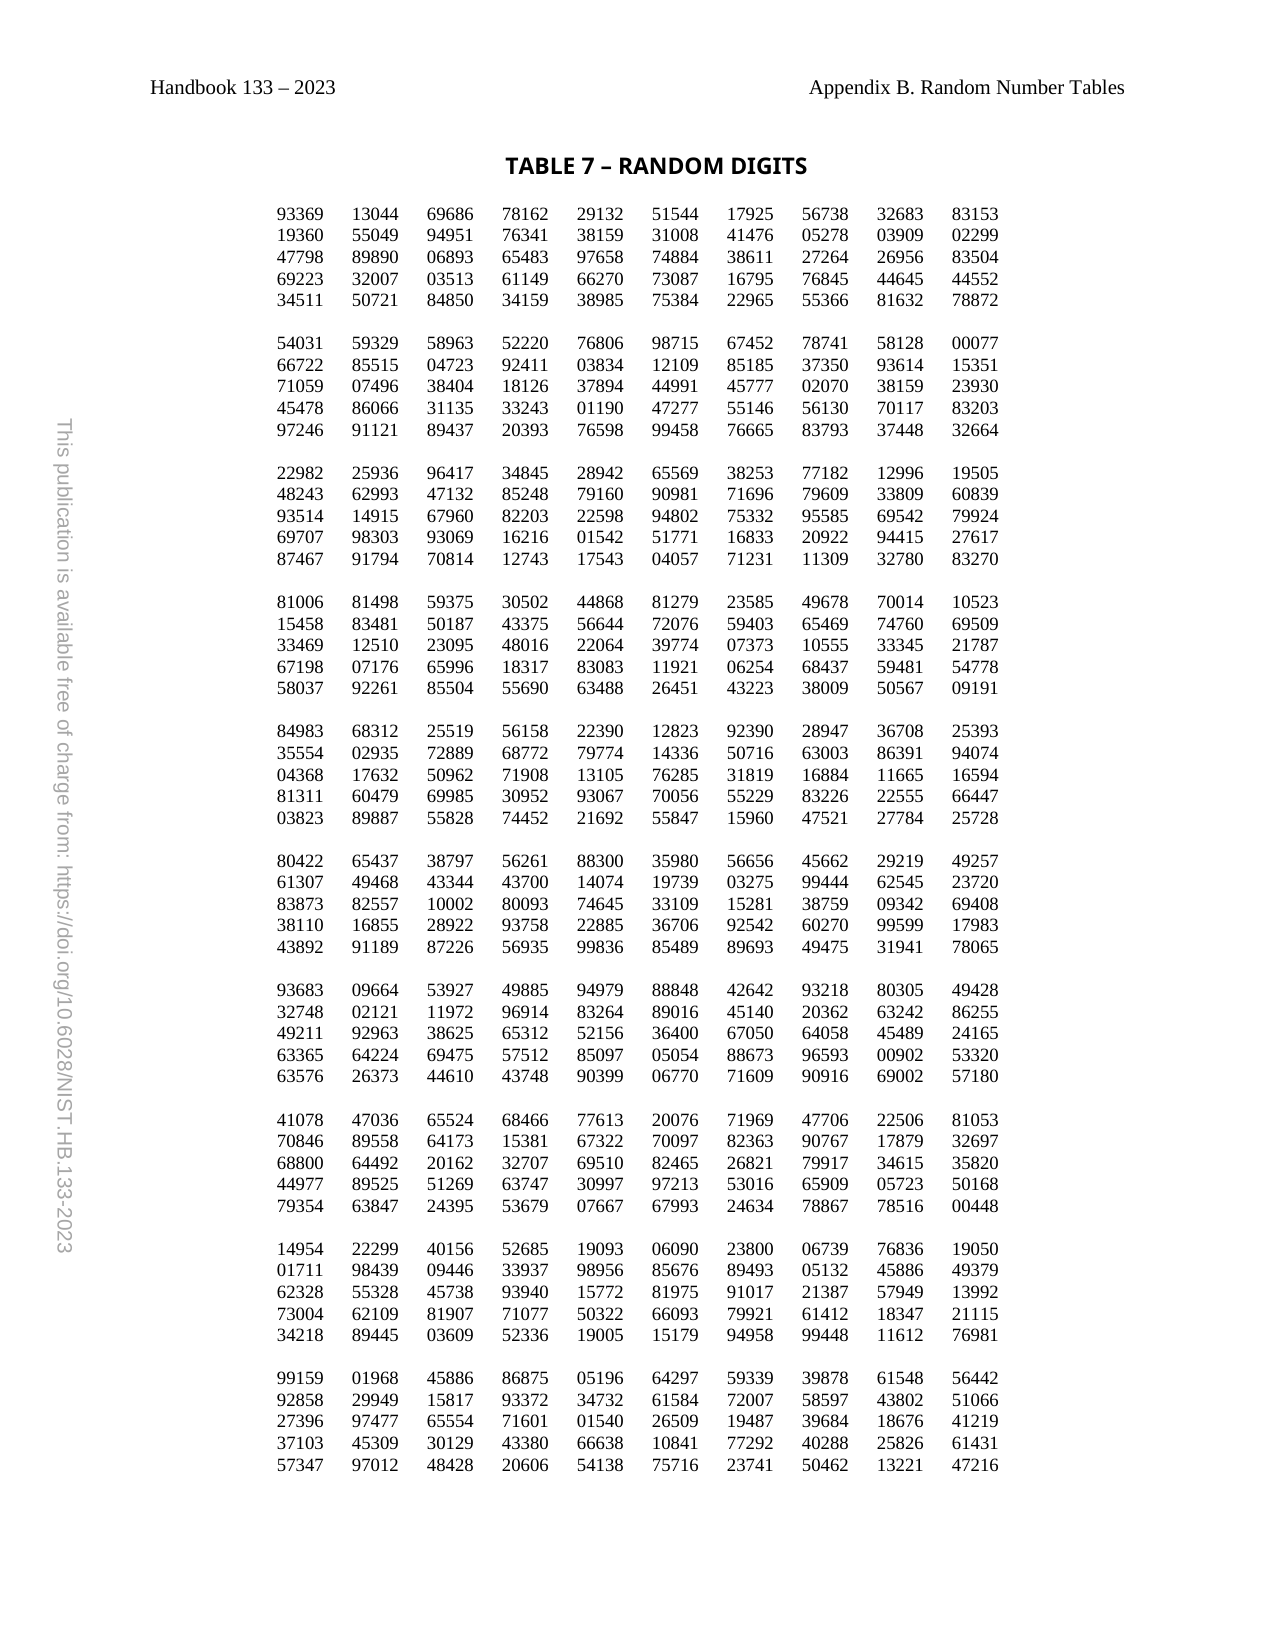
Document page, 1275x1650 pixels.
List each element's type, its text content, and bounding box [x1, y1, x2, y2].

text 71059 07496 38404 18126 37894 44991 45777 02070 38159 23930 [150, 375, 1125, 397]
text 27396 97477 65554 71601 01540 26509 19487 39684 18676 41219 [150, 1410, 1125, 1432]
text 49211 92963 38625 65312 52156 36400 67050 64058 45489 24165 [150, 1022, 1125, 1044]
text 04368 17632 50962 71908 13105 76285 31819 16884 11665 16594 [150, 763, 1125, 785]
text 33469 12510 23095 48016 22064 39774 07373 10555 33345 21787 [150, 634, 1125, 656]
text 01711 98439 09446 33937 98956 85676 89493 05132 45886 49379 [150, 1259, 1125, 1281]
text 44977 89525 51269 63747 30997 97213 53016 65909 05723 50168 [150, 1173, 1125, 1195]
text 57347 97012 48428 20606 54138 75716 23741 50462 13221 47216 [150, 1453, 1125, 1475]
text 34511 50721 84850 34159 38985 75384 22965 55366 81632 78872 [150, 289, 1125, 311]
text 15458 83481 50187 43375 56644 72076 59403 65469 74760 69509 [150, 612, 1125, 634]
text 61307 49468 43344 43700 14074 19739 03275 99444 62545 23720 [150, 871, 1125, 893]
text 67198 07176 65996 18317 83083 11921 06254 68437 59481 54778 [150, 656, 1125, 677]
text 48243 62993 47132 85248 79160 90981 71696 79609 33809 60839 [150, 483, 1125, 505]
text 84983 68312 25519 56158 22390 12823 92390 28947 36708 25393 [150, 720, 1125, 742]
text 81311 60479 69985 30952 93067 70056 55229 83226 22555 66447 [150, 785, 1125, 807]
text 63576 26373 44610 43748 90399 06770 71609 90916 69002 57180 [150, 1065, 1125, 1087]
text 79354 63847 24395 53679 07667 67993 24634 78867 78516 00448 [150, 1195, 1125, 1216]
text 54031 59329 58963 52220 76806 98715 67452 78741 58128 00077 [150, 332, 1125, 354]
text 80422 65437 38797 56261 88300 35980 56656 45662 29219 49257 [150, 850, 1125, 871]
text 47798 89890 06893 65483 97658 74884 38611 27264 26956 83504 [150, 246, 1125, 267]
text 70846 89558 64173 15381 67322 70097 82363 90767 17879 32697 [150, 1130, 1125, 1152]
text 38110 16855 28922 93758 22885 36706 92542 60270 99599 17983 [150, 914, 1125, 936]
text 22982 25936 96417 34845 28942 65569 38253 77182 12996 19505 [150, 462, 1125, 483]
text 37103 45309 30129 43380 66638 10841 77292 40288 25826 61431 [150, 1432, 1125, 1453]
text 69223 32007 03513 61149 66270 73087 16795 76845 44645 44552 [150, 267, 1125, 289]
text 66722 85515 04723 92411 03834 12109 85185 37350 93614 15351 [150, 354, 1125, 375]
text 93369 13044 69686 78162 29132 51544 17925 56738 32683 83153 [150, 203, 1125, 224]
text 62328 55328 45738 93940 15772 81975 91017 21387 57949 13992 [150, 1281, 1125, 1302]
text 99159 01968 45886 86875 05196 64297 59339 39878 61548 56442 [150, 1367, 1125, 1389]
text 32748 02121 11972 96914 83264 89016 45140 20362 63242 86255 [150, 1001, 1125, 1022]
text 83873 82557 10002 80093 74645 33109 15281 38759 09342 69408 [150, 893, 1125, 914]
text 93514 14915 67960 82203 22598 94802 75332 95585 69542 79924 [150, 505, 1125, 526]
text 69707 98303 93069 16216 01542 51771 16833 20922 94415 27617 [150, 526, 1125, 548]
text 81006 81498 59375 30502 44868 81279 23585 49678 70014 10523 [150, 591, 1125, 612]
text 63365 64224 69475 57512 85097 05054 88673 96593 00902 53320 [150, 1044, 1125, 1065]
text 93683 09664 53927 49885 94979 88848 42642 93218 80305 49428 [150, 979, 1125, 1001]
text 68800 64492 20162 32707 69510 82465 26821 79917 34615 35820 [150, 1152, 1125, 1173]
text 92858 29949 15817 93372 34732 61584 72007 58597 43802 51066 [150, 1389, 1125, 1410]
text 58037 92261 85504 55690 63488 26451 43223 38009 50567 09191 [150, 677, 1125, 699]
text 19360 55049 94951 76341 38159 31008 41476 05278 03909 02299 [150, 224, 1125, 246]
text 14954 22299 40156 52685 19093 06090 23800 06739 76836 19050 [150, 1238, 1125, 1259]
text 45478 86066 31135 33243 01190 47277 55146 56130 70117 83203 [150, 397, 1125, 418]
text 97246 91121 89437 20393 76598 99458 76665 83793 37448 32664 [150, 418, 1125, 440]
text 87467 91794 70814 12743 17543 04057 71231 11309 32780 83270 [150, 548, 1125, 569]
text 34218 89445 03609 52336 19005 15179 94958 99448 11612 76981 [150, 1324, 1125, 1346]
text 43892 91189 87226 56935 99836 85489 89693 49475 31941 78065 [150, 936, 1125, 957]
text 41078 47036 65524 68466 77613 20076 71969 47706 22506 81053 [150, 1108, 1125, 1130]
text 73004 62109 81907 71077 50322 66093 79921 61412 18347 21115 [150, 1302, 1125, 1324]
text 35554 02935 72889 68772 79774 14336 50716 63003 86391 94074 [150, 742, 1125, 763]
subtitle TABLE 7 – RANDOM DIGITS [187, 150, 1125, 181]
text 03823 89887 55828 74452 21692 55847 15960 47521 27784 25728 [150, 807, 1125, 828]
